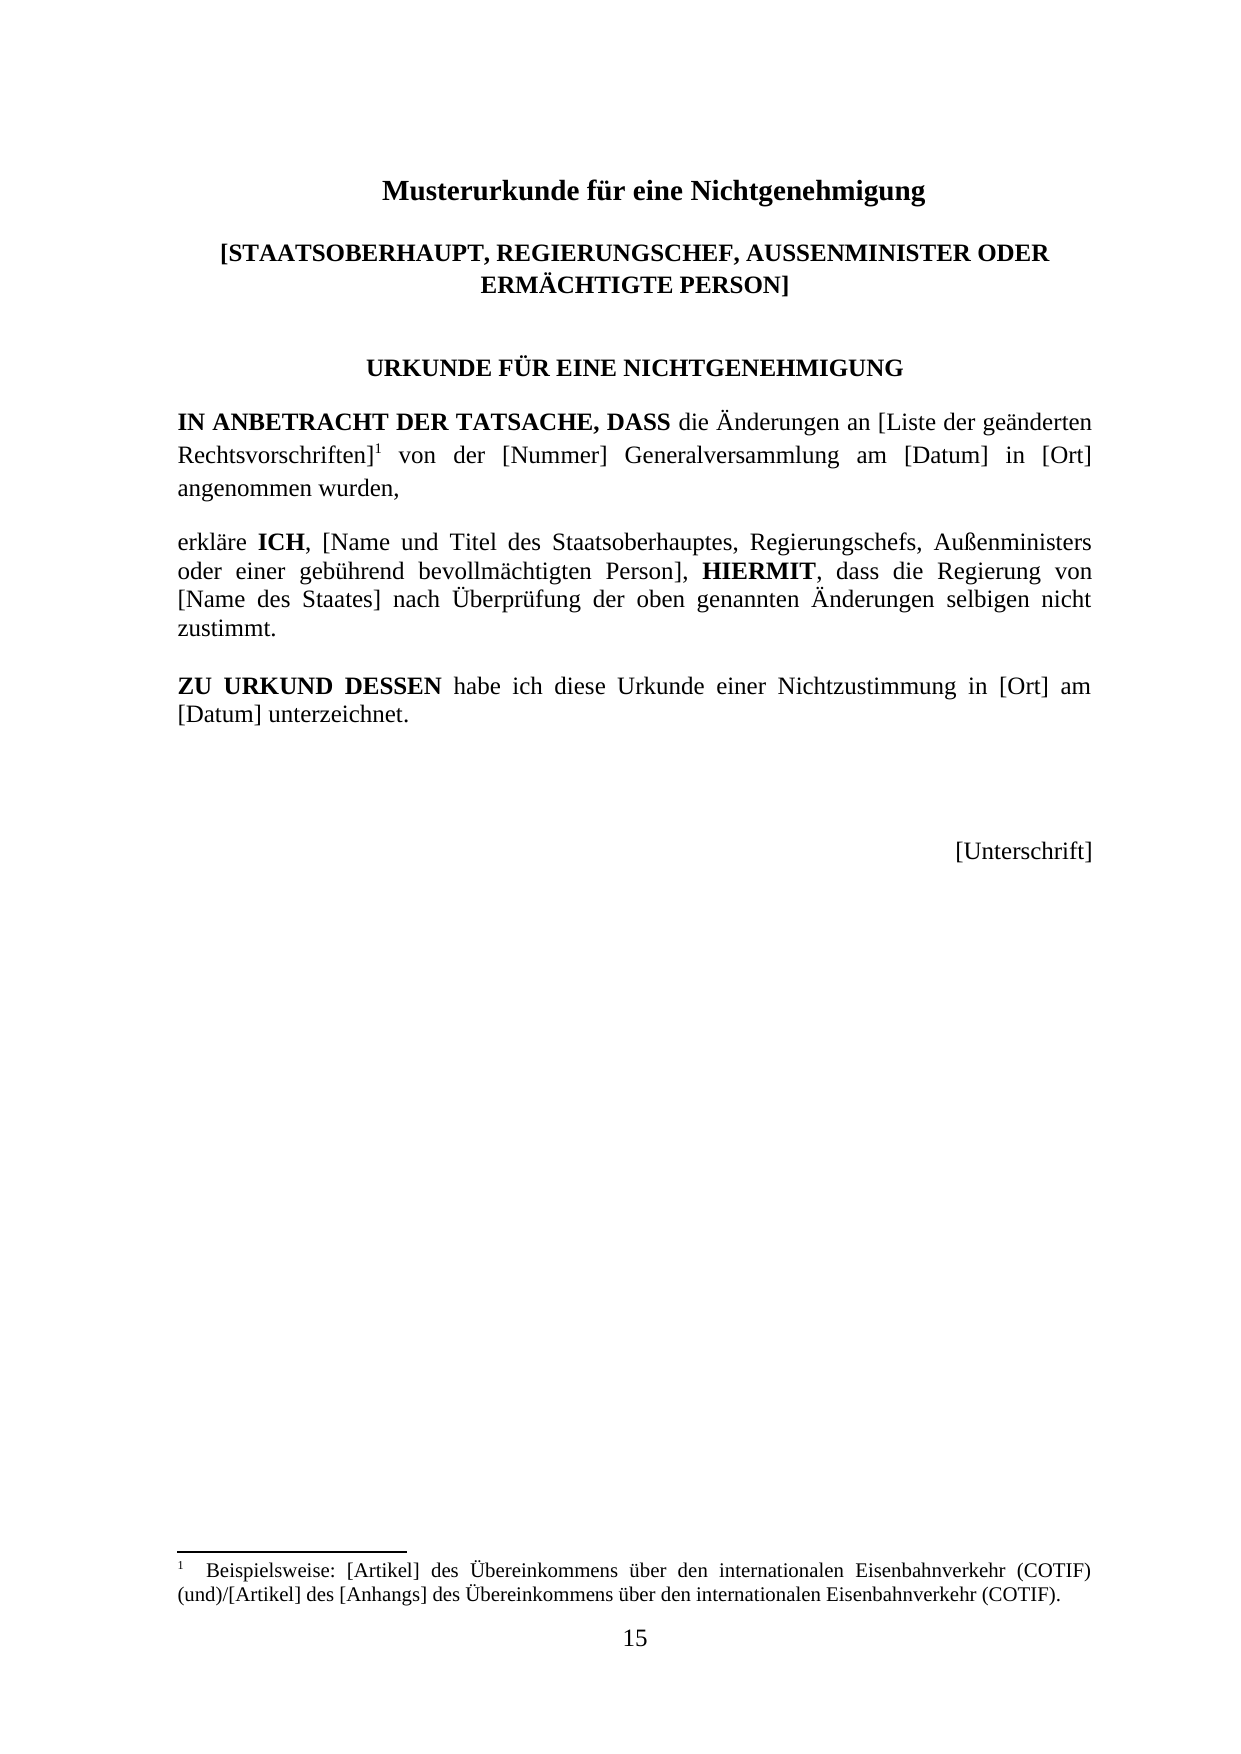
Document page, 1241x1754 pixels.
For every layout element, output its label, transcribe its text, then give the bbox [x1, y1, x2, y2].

text [STAATSOBERHAUPT, REGIERUNGSCHEF, AUSSENMINISTER ODER ERMÄCHTIGTE PERSON] [177, 238, 1092, 299]
text URKUNDE FÜR EINE NICHTGENEHMIGUNG [177, 353, 1092, 382]
text ZU URKUND DESSEN habe ich diese Urkunde einer Nichtzustimmung in [Ort] am [Datum] unterzeichnet. [177, 671, 1092, 728]
text IN ANBETRACHT DER TATSACHE, DASS die Änderungen an [Liste der geänderten Rechtsvorschriften] von der [Nummer] Generalversammlung am [Datum] in [Ort] angenommen wurden, [177, 407, 1092, 502]
text [Unterschrift] [177, 836, 1092, 865]
text erkläre ICH, [Name und Titel des Staatsoberhauptes, Regierungschefs, Außenministers oder einer gebührend bevollmächtigten Person], HIERMIT, dass die Regierung von [Name des Staates] nach Überprüfung der oben genannten Änderungen selbigen nicht zustimmt. [177, 527, 1092, 642]
subtitle Musterurkunde für eine Nichtgenehmigung [215, 173, 1092, 206]
